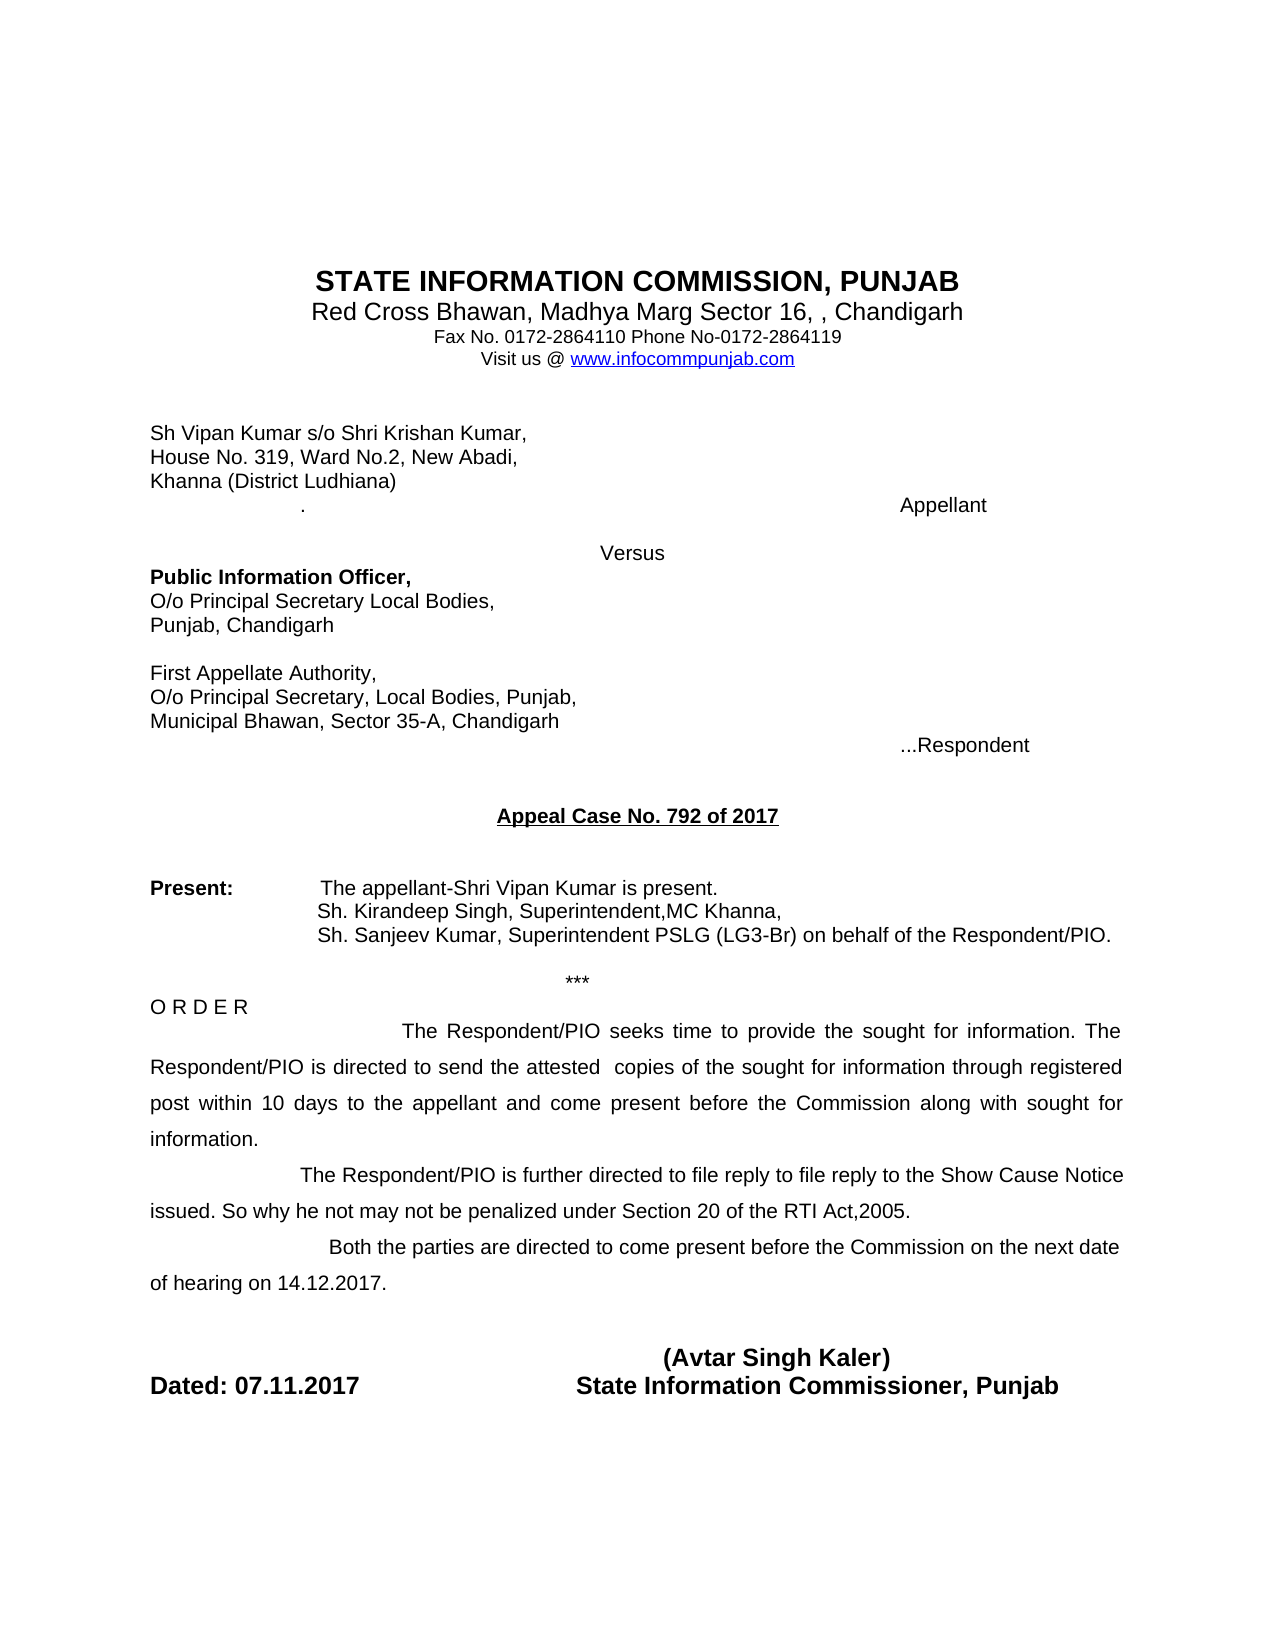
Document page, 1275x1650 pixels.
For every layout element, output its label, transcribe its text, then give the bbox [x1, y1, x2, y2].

text STATE INFORMATION COMMISSION, PUNJAB [150, 263, 1125, 297]
text The Respondent/PIO is further directed to file reply to file reply to the Show Cause Notice issued. So why he not may not be penalized under Section 20 of the RTI Act,2005. [150, 1163, 1125, 1223]
text Punjab, Chandigarh [150, 613, 1125, 637]
text House No. 319, Ward No.2, New Abadi, [150, 445, 1125, 469]
text Present: The appellant-Shri Vipan Kumar is present. [150, 875, 1125, 899]
text Both the parties are directed to come present before the Commission on the next date of hearing on 14.12.2017. [150, 1235, 1125, 1295]
list Dated: 07.11.2017 State Information Commissioner, Punjab [150, 1371, 1125, 1400]
text O/o Principal Secretary, Local Bodies, Punjab, [150, 684, 1125, 708]
text Sh. Kirandeep Singh, Superintendent,MC Khanna, [150, 899, 1125, 923]
text Appeal Case No. 792 of 2017 [150, 804, 1125, 828]
text Public Information Officer, [150, 565, 1125, 589]
text Sh Vipan Kumar s/o Shri Krishan Kumar, [150, 421, 1125, 445]
text ...Respondent [150, 732, 1125, 756]
text (Avtar Singh Kaler) [150, 1343, 1125, 1371]
text Sh. Sanjeev Kumar, Superintendent PSLG (LG3-Br) on behalf of the Respondent/PIO. [150, 923, 1125, 947]
text Municipal Bhawan, Sector 35-A, Chandigarh [150, 708, 1125, 732]
text First Appellate Authority, [150, 661, 1125, 684]
text Khanna (District Ludhiana) [150, 469, 1125, 493]
text Visit us @ www.infocommpunjab.com [150, 347, 1125, 369]
text *** [150, 971, 1125, 995]
text O R D E R [150, 995, 1125, 1019]
text Red Cross Bhawan, Madhya Marg Sector 16, , Chandigarh [150, 297, 1125, 326]
text Versus [150, 541, 1125, 565]
text Fax No. 0172-2864110 Phone No-0172-2864119 [150, 326, 1125, 347]
text O/o Principal Secretary Local Bodies, [150, 589, 1125, 613]
text The Respondent/PIO seeks time to provide the sought for information. The Respondent/PIO is directed to send the attested copies of the sought for information through registered post within 10 days to the appellant and come present before the Commission along with sought for information. [150, 1019, 1125, 1151]
text . Appellant [150, 493, 1125, 517]
